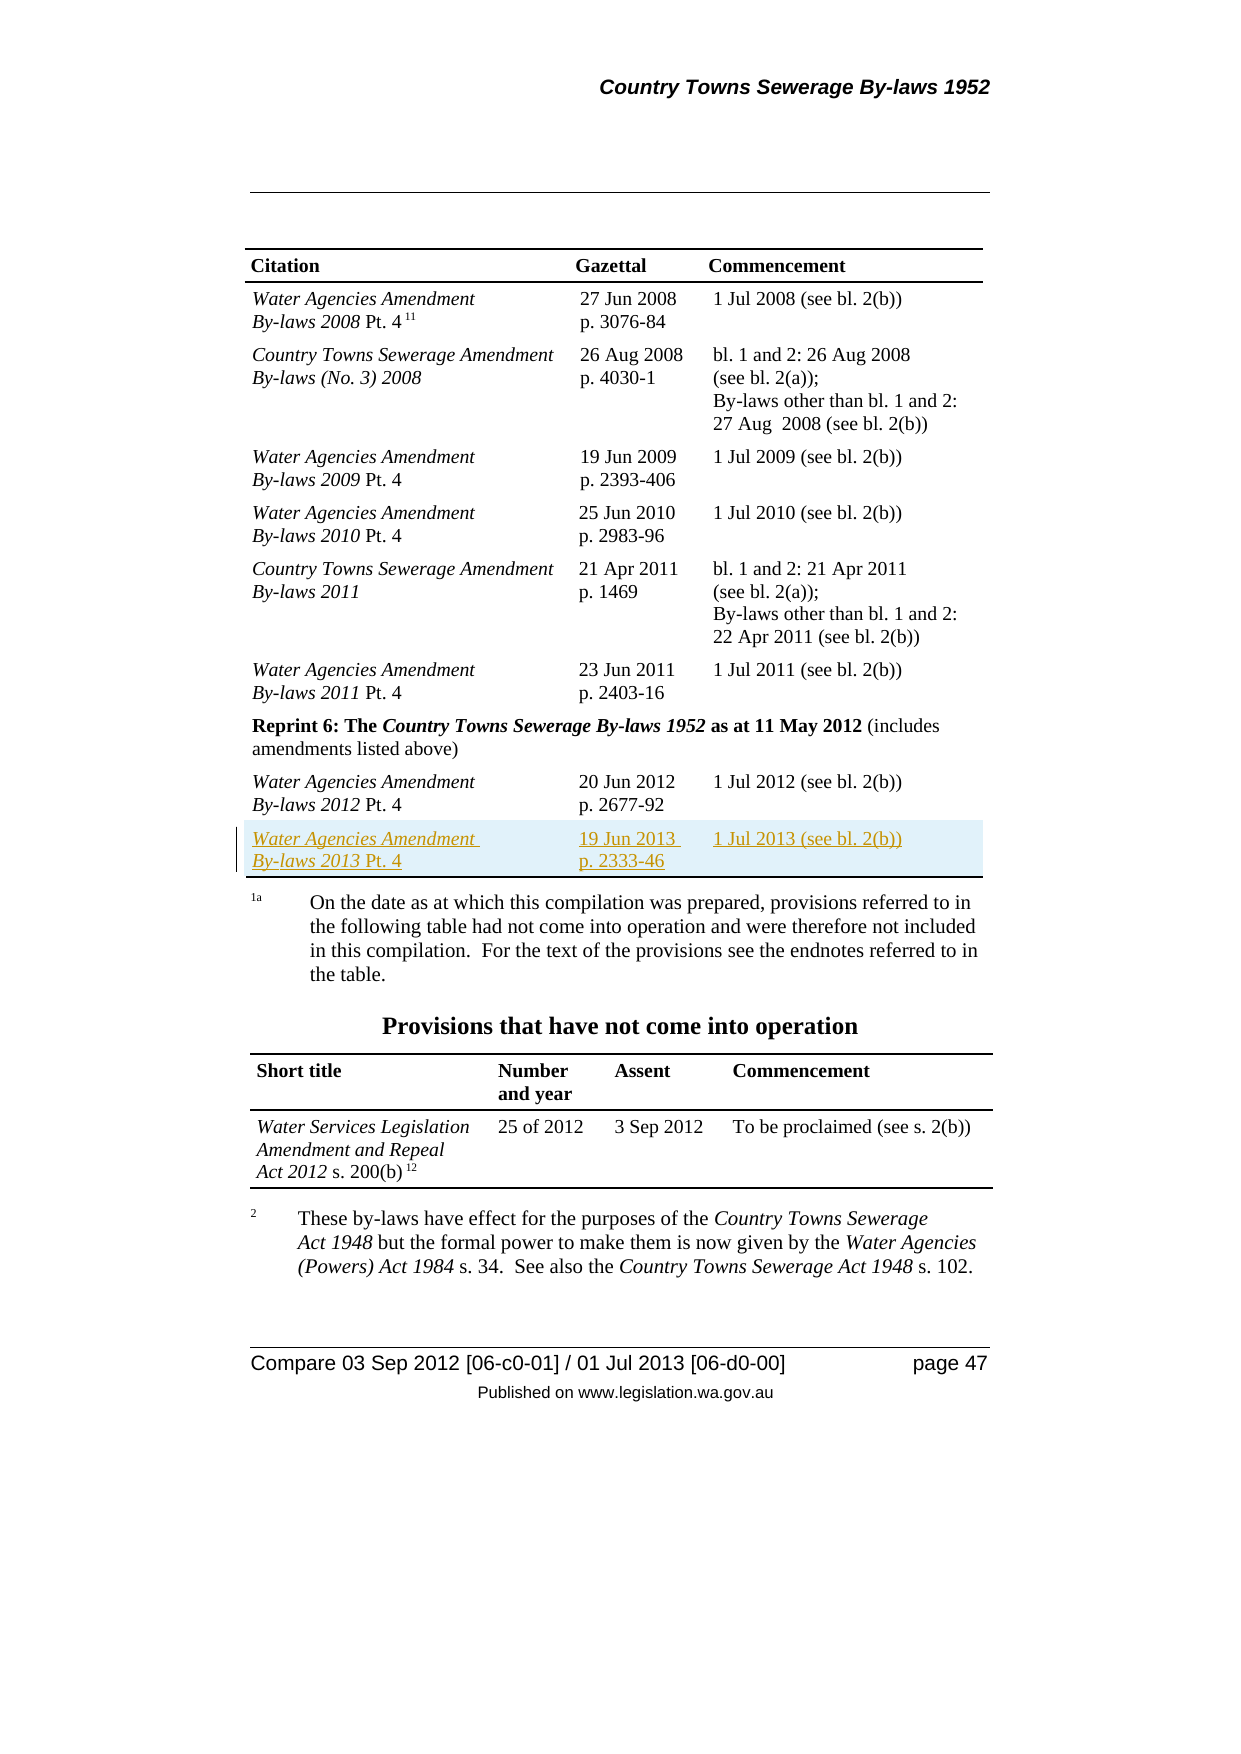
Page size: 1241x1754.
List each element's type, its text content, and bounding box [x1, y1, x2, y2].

table_cell bl. 1 and 2: 26 Aug 2008 (see bl. 2(a)); By-laws other than bl. 1 and 2: 27 Aug 2008 (see bl. 2(b)) [707, 337, 983, 438]
subtitle Provisions that have not come into operation [250, 1011, 990, 1040]
table_header Assent [608, 1055, 726, 1108]
text 1a On the date as at which this compilation was prepared, provisions referred to in the following table had not come into operation and were therefore not included in this compilation. For the text of the provisions see the endnotes referred to in the table. [250, 890, 990, 986]
table_cell 25 of 2012 [492, 1111, 608, 1187]
text 2 These by-laws have effect for the purposes of the Country Towns Sewerage Act 1948 but the formal power to make them is now given by the Water Agencies (Powers) Act 1984 s. 34. See also the Country Towns Sewerage Act 1948 s. 102. [250, 1206, 990, 1278]
table_cell 1 Jul 2012 (see bl. 2(b)) [707, 764, 983, 820]
table_cell Water Agencies Amendment By-laws 2012 Pt. 4 [246, 764, 573, 820]
table_cell 1 Jul 2011 (see bl. 2(b)) [707, 652, 983, 708]
table_cell Water Agencies Amendment By-laws 2008 Pt. 4 11 [246, 283, 574, 337]
table_cell Water Agencies Amendment By-laws 2010 Pt. 4 [246, 495, 573, 551]
table_header Commencement [726, 1055, 992, 1108]
table_cell Country Towns Sewerage Amendment By-laws 2011 [246, 551, 573, 652]
table_cell 26 Aug 2008 p. 4030-1 [574, 337, 707, 438]
table_cell 19 Jun 2009 p. 2393-406 [574, 439, 707, 494]
table_cell Water Services Legislation Amendment and Repeal Act 2012 s. 200(b) 12 [250, 1111, 492, 1187]
table_header Number and year [492, 1055, 608, 1108]
table_cell 1 Jul 2008 (see bl. 2(b)) [707, 283, 983, 337]
table_header Citation [245, 250, 569, 281]
table_cell To be proclaimed (see s. 2(b)) [726, 1111, 992, 1187]
table_cell 25 Jun 2010 p. 2983-96 [573, 495, 707, 551]
table_cell 1 Jul 2010 (see bl. 2(b)) [707, 495, 983, 551]
table_cell Water Agencies Amendment By-laws 2009 Pt. 4 [246, 439, 574, 494]
table_cell 20 Jun 2012 p. 2677-92 [573, 764, 707, 820]
table_cell Water Agencies Amendment By-laws 2011 Pt. 4 [246, 652, 573, 708]
table_cell bl. 1 and 2: 21 Apr 2011 (see bl. 2(a)); By-laws other than bl. 1 and 2: 22 Apr 2011 (see bl. 2(b)) [707, 551, 983, 652]
table_cell 21 Apr 2011 p. 1469 [573, 551, 707, 652]
table_header Commencement [702, 250, 983, 281]
table_header Short title [250, 1055, 492, 1108]
table_cell 1 Jul 2009 (see bl. 2(b)) [707, 439, 983, 494]
table_cell 3 Sep 2012 [608, 1111, 726, 1187]
table_header Gazettal [569, 250, 702, 281]
table_cell Reprint 6: The Country Towns Sewerage By-laws 1952 as at 11 May 2012 (includes amendments listed above) [246, 708, 983, 764]
table_cell Country Towns Sewerage Amendment By-laws (No. 3) 2008 [246, 337, 574, 438]
table_cell 27 Jun 2008 p. 3076-84 [574, 283, 707, 337]
table_cell 23 Jun 2011 p. 2403-16 [573, 652, 707, 708]
